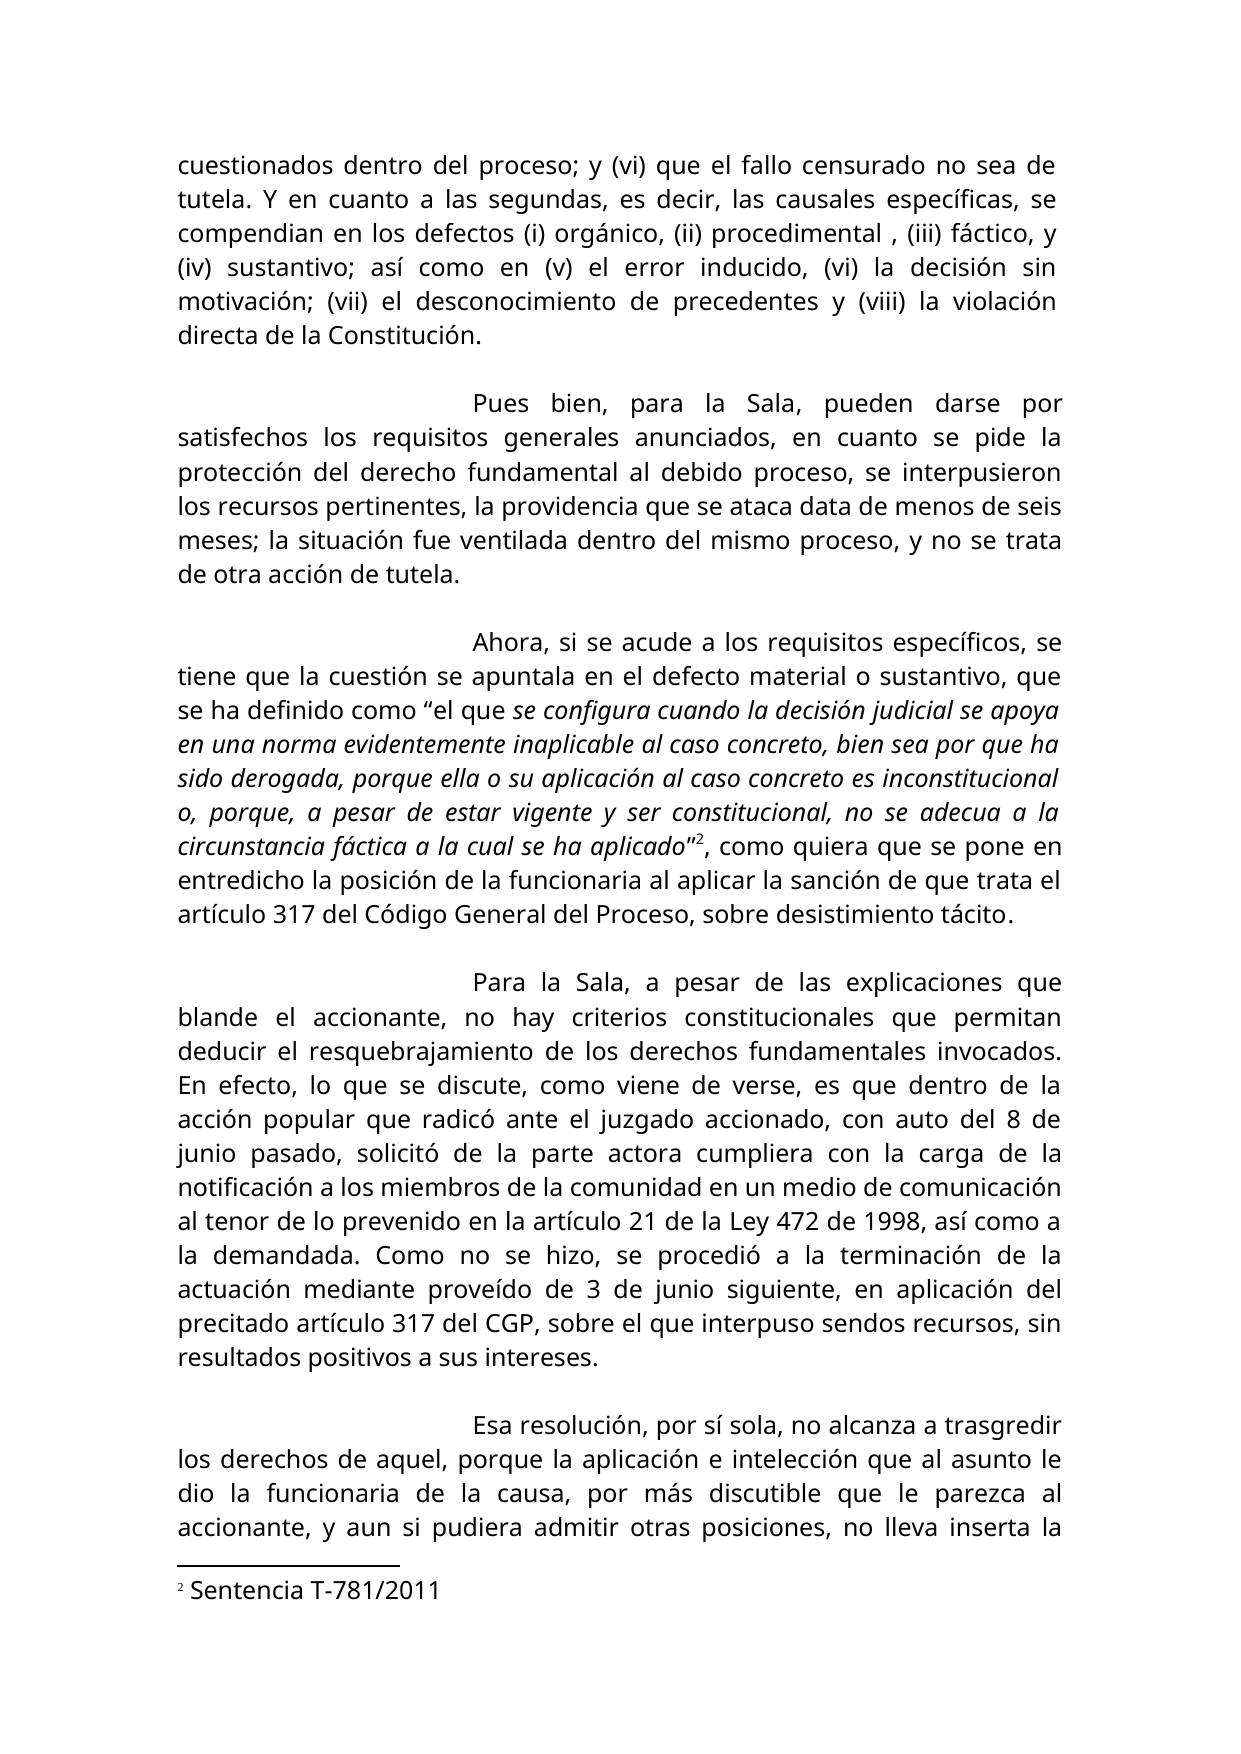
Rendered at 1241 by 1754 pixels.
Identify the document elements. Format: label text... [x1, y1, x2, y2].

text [177, 148, 1058, 352]
text Ahora, si se acude a los requisitos específicos, se tiene que la cuestión se apuntala en el defecto material o sustantivo, que se ha definido como “el que se configura cuando la decisión judicial se apoya en una norma evidentemente inaplicable al caso concreto, bien sea por que ha sido derogada, porque ella o su aplicación al caso concreto es inconstitucional o, porque, a pesar de estar vigente y ser constitucional, no se adecua a la circunstancia fáctica a la cual se ha aplicado”, como quiera que se pone en entredicho la posición de la funcionaria al aplicar la sanción de que trata el artículo 317 del Código General del Proceso, sobre desistimiento tácito. [177, 624, 1063, 931]
text Para la Sala, a pesar de las explicaciones que blande el accionante, no hay criterios constitucionales que permitan deducir el resquebrajamiento de los derechos fundamentales invocados. En efecto, lo que se discute, como viene de verse, es que dentro de la acción popular que radicó ante el juzgado accionado, con auto del 8 de junio pasado, solicitó de la parte actora cumpliera con la carga de la notificación a los miembros de la comunidad en un medio de comunicación al tenor de lo prevenido en la artículo 21 de la Ley 472 de 1998, así como a la demandada. Como no se hizo, se procedió a la terminación de la actuación mediante proveído de 3 de junio siguiente, en aplicación del precitado artículo 317 del CGP, sobre el que interpuso sendos recursos, sin resultados positivos a sus intereses. [177, 965, 1063, 1374]
text Pues bien, para la Sala, pueden darse por satisfechos los requisitos generales anunciados, en cuanto se pide la protección del derecho fundamental al debido proceso, se interpusieron los recursos pertinentes, la providencia que se ataca data de menos de seis meses; la situación fue ventilada dentro del mismo proceso, y no se trata de otra acción de tutela. [177, 386, 1063, 590]
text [177, 1408, 1063, 1544]
